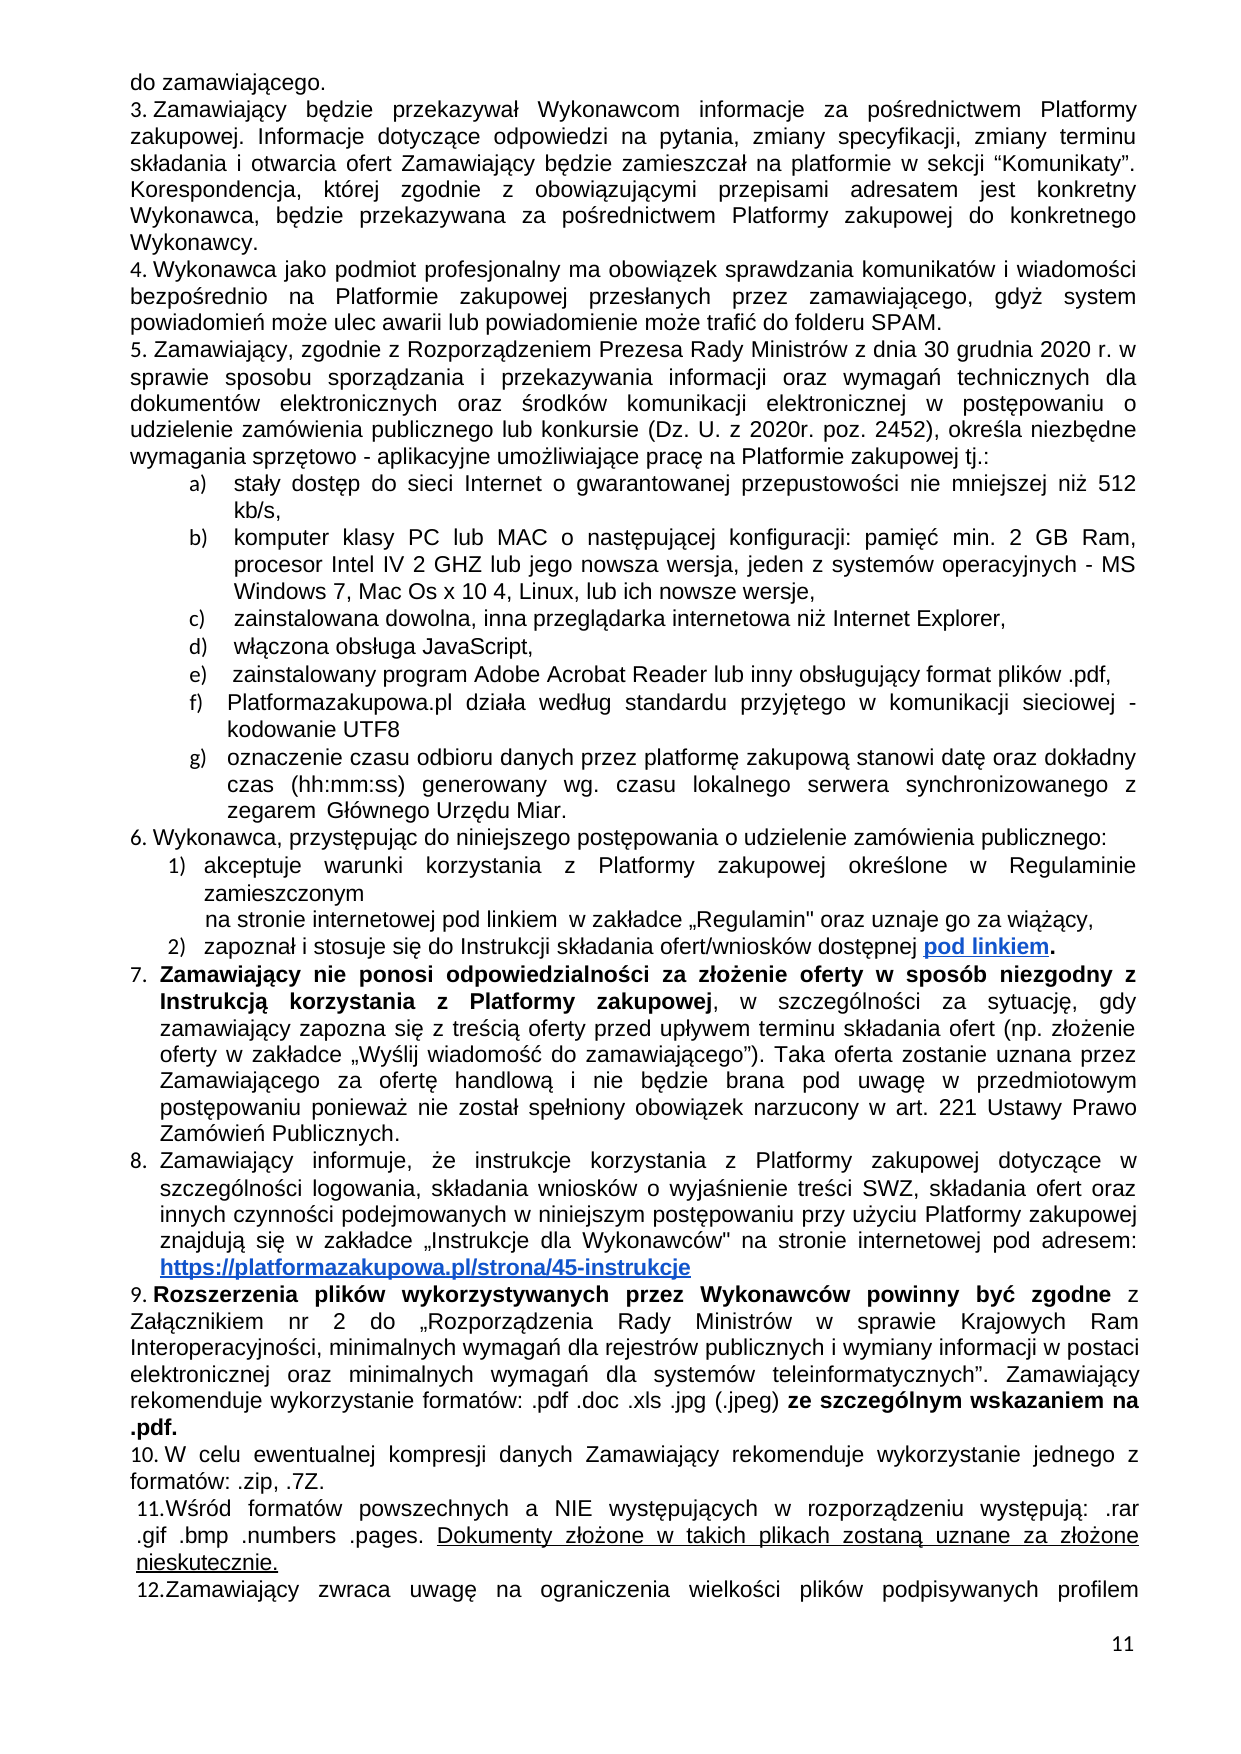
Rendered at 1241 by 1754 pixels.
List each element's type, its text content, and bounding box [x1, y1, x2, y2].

list oznaczenie czasu odbioru danych przez platformę zakupową stanowi datę oraz dokładny czas (hh:mm:ss) generowany wg. czasu lokalnego serwera synchronizowanego z zegarem Głównego Urzędu Miar. [189, 743, 1137, 823]
list Rozszerzenia plików wykorzystywanych przez Wykonawców powinny być zgodne z Załącznikiem nr 2 do „Rozporządzenia Rady Ministrów w sprawie Krajowych Ram Interoperacyjności, minimalnych wymagań dla rejestrów publicznych i wymiany informacji w postaci elektronicznej oraz minimalnych wymagań dla systemów teleinformatycznych”. Zamawiający rekomenduje wykorzystanie formatów: .pdf .doc .xls .jpg (.jpeg) ze szczególnym wskazaniem na .pdf. [130, 1280, 1139, 1440]
list Zamawiający nie ponosi odpowiedzialności za złożenie oferty w sposób niezgodny z Instrukcją korzystania z Platformy zakupowej, w szczególności za sytuację, gdy zamawiający zapozna się z treścią oferty przed upływem terminu składania ofert (np. złożenie oferty w zakładce „Wyślij wiadomość do zamawiającego”). Taka oferta zostanie uznana przez Zamawiającego za ofertę handlową i nie będzie brana pod uwagę w przedmiotowym postępowaniu ponieważ nie został spełniony obowiązek narzucony w art. 221 Ustawy Prawo Zamówień Publicznych. [130, 960, 1137, 1146]
text na stronie internetowej pod linkiem w zakładce „Regulamin" oraz uznaje go za wiążący, [205, 906, 1137, 932]
list W celu ewentualnej kompresji danych Zamawiający rekomenduje wykorzystanie jednego z formatów: .zip, .7Z. [130, 1440, 1139, 1494]
list stały dostęp do sieci Internet o gwarantowanej przepustowości nie mniejszej niż 512 kb/s, [189, 469, 1137, 523]
list włączona obsługa JavaScript, [189, 632, 1137, 660]
list zapoznał i stosuje się do Instrukcji składania ofert/wniosków dostępnej pod linkiem. [167, 932, 1137, 960]
list Wśród formatów powszechnych a NIE występujących w rozporządzeniu występują: .rar .gif .bmp .numbers .pages. Dokumenty złożone w takich plikach zostaną uznane za złożone nieskutecznie. [136, 1494, 1139, 1575]
list Wykonawca, przystępując do niniejszego postępowania o udzielenie zamówienia publicznego: [130, 823, 1137, 852]
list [136, 1575, 1139, 1603]
list Platformazakupowa.pl działa według standardu przyjętego w komunikacji sieciowej - kodowanie UTF8 [189, 688, 1137, 743]
list akceptuje warunki korzystania z Platformy zakupowej określone w Regulaminie zamieszczonym [167, 852, 1137, 906]
list zainstalowana dowolna, inna przeglądarka internetowa niż Internet Explorer, [189, 604, 1137, 632]
list Wykonawca jako podmiot profesjonalny ma obowiązek sprawdzania komunikatów i wiadomości bezpośrednio na Platformie zakupowej przesłanych przez zamawiającego, gdyż system powiadomień może ulec awarii lub powiadomienie może trafić do folderu SPAM. [130, 255, 1137, 336]
list zainstalowany program Adobe Acrobat Reader lub inny obsługujący format plików .pdf, [189, 660, 1137, 688]
list Zamawiający informuje, że instrukcje korzystania z Platformy zakupowej dotyczące w szczególności logowania, składania wniosków o wyjaśnienie treści SWZ, składania ofert oraz innych czynności podejmowanych w niniejszym postępowaniu przy użyciu Platformy zakupowej znajdują się w zakładce „Instrukcje dla Wykonawców" na stronie internetowej pod adresem: https://platformazakupowa.pl/strona/45-instrukcje [130, 1146, 1137, 1280]
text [130, 69, 1137, 95]
list Zamawiający, zgodnie z Rozporządzeniem Prezesa Rady Ministrów z dnia 30 grudnia 2020 r. w sprawie sposobu sporządzania i przekazywania informacji oraz wymagań technicznych dla dokumentów elektronicznych oraz środków komunikacji elektronicznej w postępowaniu o udzielenie zamówienia publicznego lub konkursie (Dz. U. z 2020r. poz. 2452), określa niezbędne wymagania sprzętowo - aplikacyjne umożliwiające pracę na Platformie zakupowej tj.: [130, 336, 1137, 469]
list Zamawiający będzie przekazywał Wykonawcom informacje za pośrednictwem Platformy zakupowej. Informacje dotyczące odpowiedzi na pytania, zmiany specyfikacji, zmiany terminu składania i otwarcia ofert Zamawiający będzie zamieszczał na platformie w sekcji “Komunikaty”. Korespondencja, której zgodnie z obowiązującymi przepisami adresatem jest konkretny Wykonawca, będzie przekazywana za pośrednictwem Platformy zakupowej do konkretnego Wykonawcy. [130, 95, 1137, 255]
list komputer klasy PC lub MAC o następującej konfiguracji: pamięć min. 2 GB Ram, procesor Intel IV 2 GHZ lub jego nowsza wersja, jeden z systemów operacyjnych - MS Windows 7, Mac Os x 10 4, Linux, lub ich nowsze wersje, [189, 523, 1137, 604]
